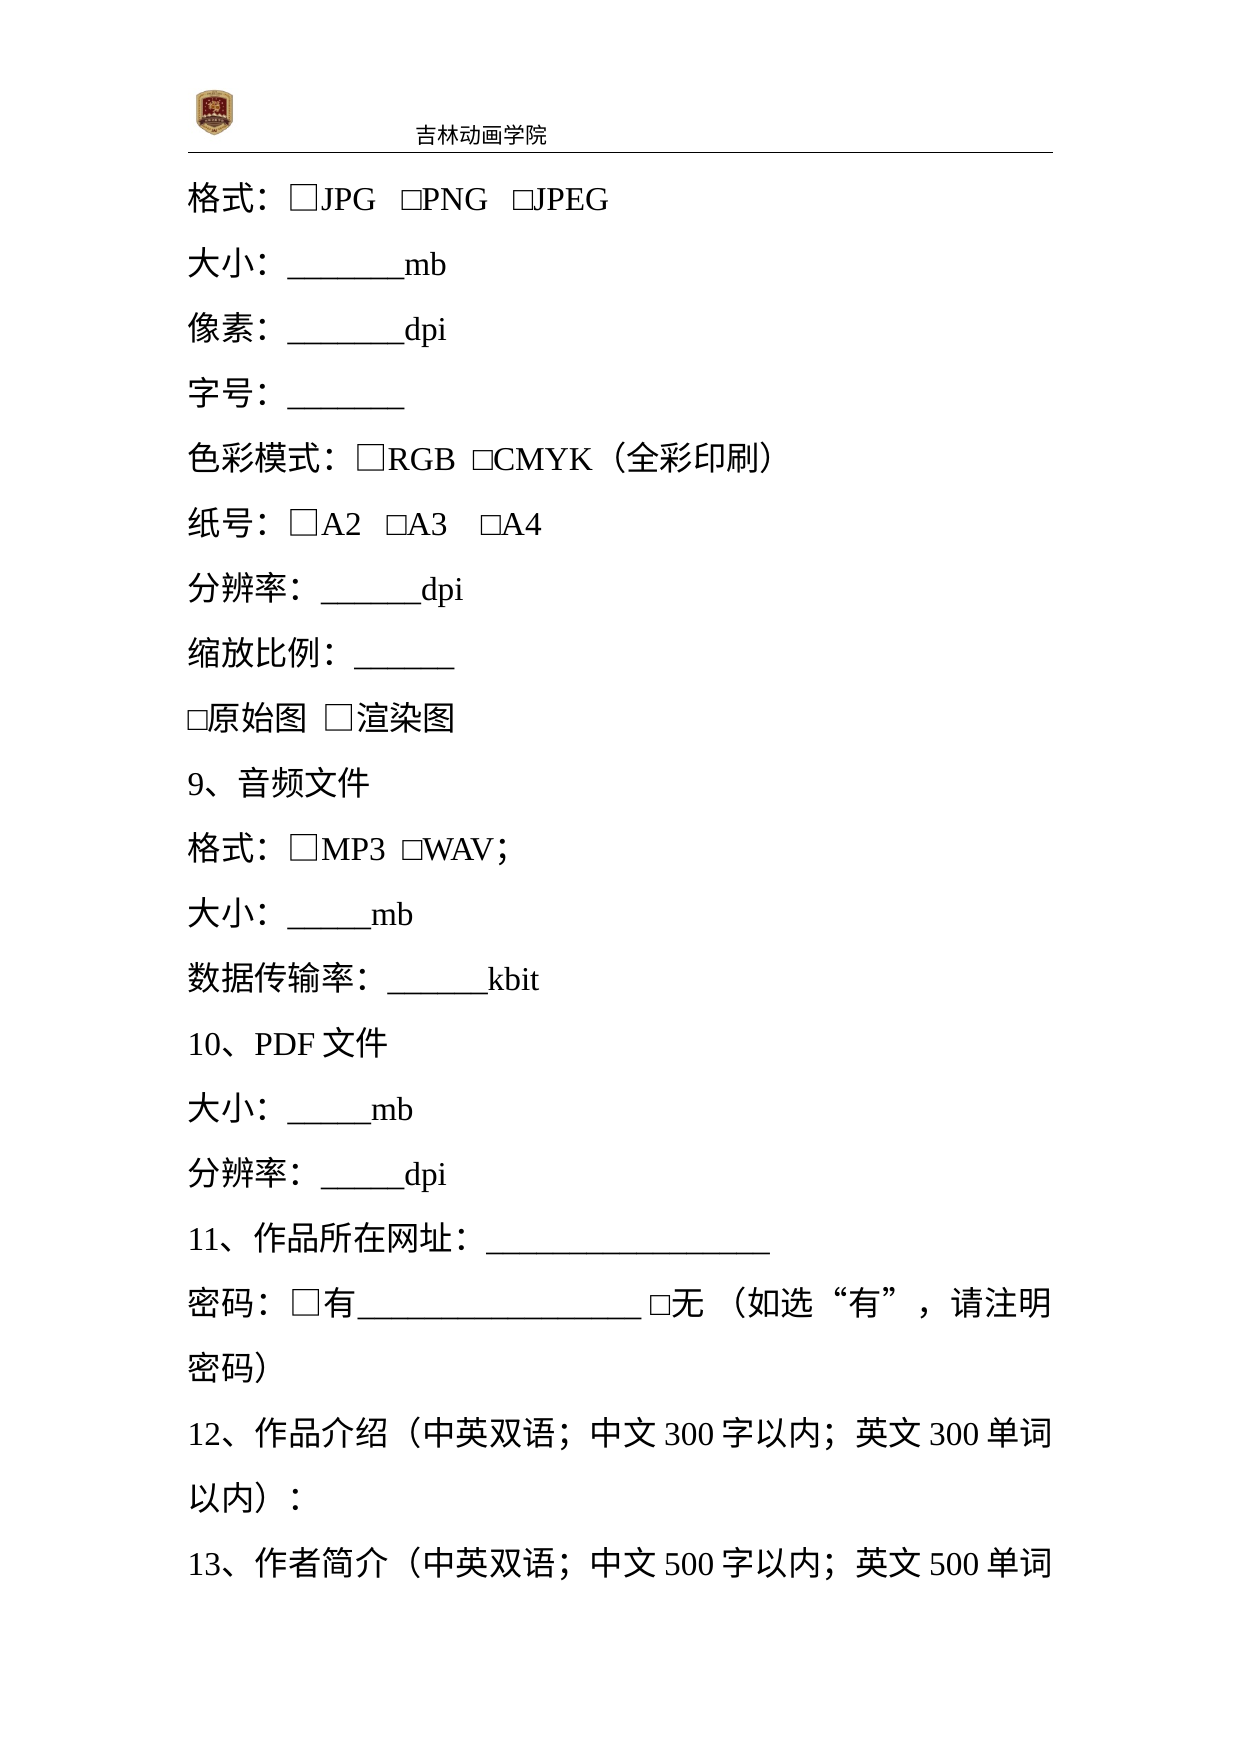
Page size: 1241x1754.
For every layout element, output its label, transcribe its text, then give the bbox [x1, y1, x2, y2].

text 大小：_____mb [187, 1073, 1053, 1138]
text 格式：□MP3 □WAV； [187, 813, 1053, 878]
text 像素：_______dpi [187, 293, 1053, 358]
text 大小：_____mb [187, 878, 1053, 943]
text 12、作品介绍（中英双语；中文300字以内；英文300单词以内）： [187, 1398, 1053, 1528]
text 大小：_______mb [187, 228, 1053, 293]
text 色彩模式：□RGB □CMYK（全彩印刷） [187, 423, 1053, 488]
text 分辨率：_____dpi [187, 1138, 1053, 1203]
text 格式：□JPG □PNG □JPEG [187, 163, 1053, 228]
text 密码：□有_________________ □无 （如选“有”，请注明密码） [187, 1268, 1053, 1398]
text 缩放比例：______ [187, 618, 1053, 683]
text 11、作品所在网址：_________________ [187, 1203, 1053, 1268]
text 纸号：□A2 □A3 □A4 [187, 488, 1053, 553]
text 13、作者简介（中英双语；中文500字以内；英文500单词以内） [187, 1528, 1053, 1593]
picture [187, 88, 239, 144]
text 9、音频文件 [187, 748, 1053, 813]
text 数据传输率：______kbit [187, 943, 1053, 1008]
text □原始图 □渲染图 [187, 683, 1053, 748]
text 字号：_______ [187, 358, 1053, 423]
text 10、PDF文件 [187, 1008, 1053, 1073]
text 分辨率：______dpi [187, 553, 1053, 618]
